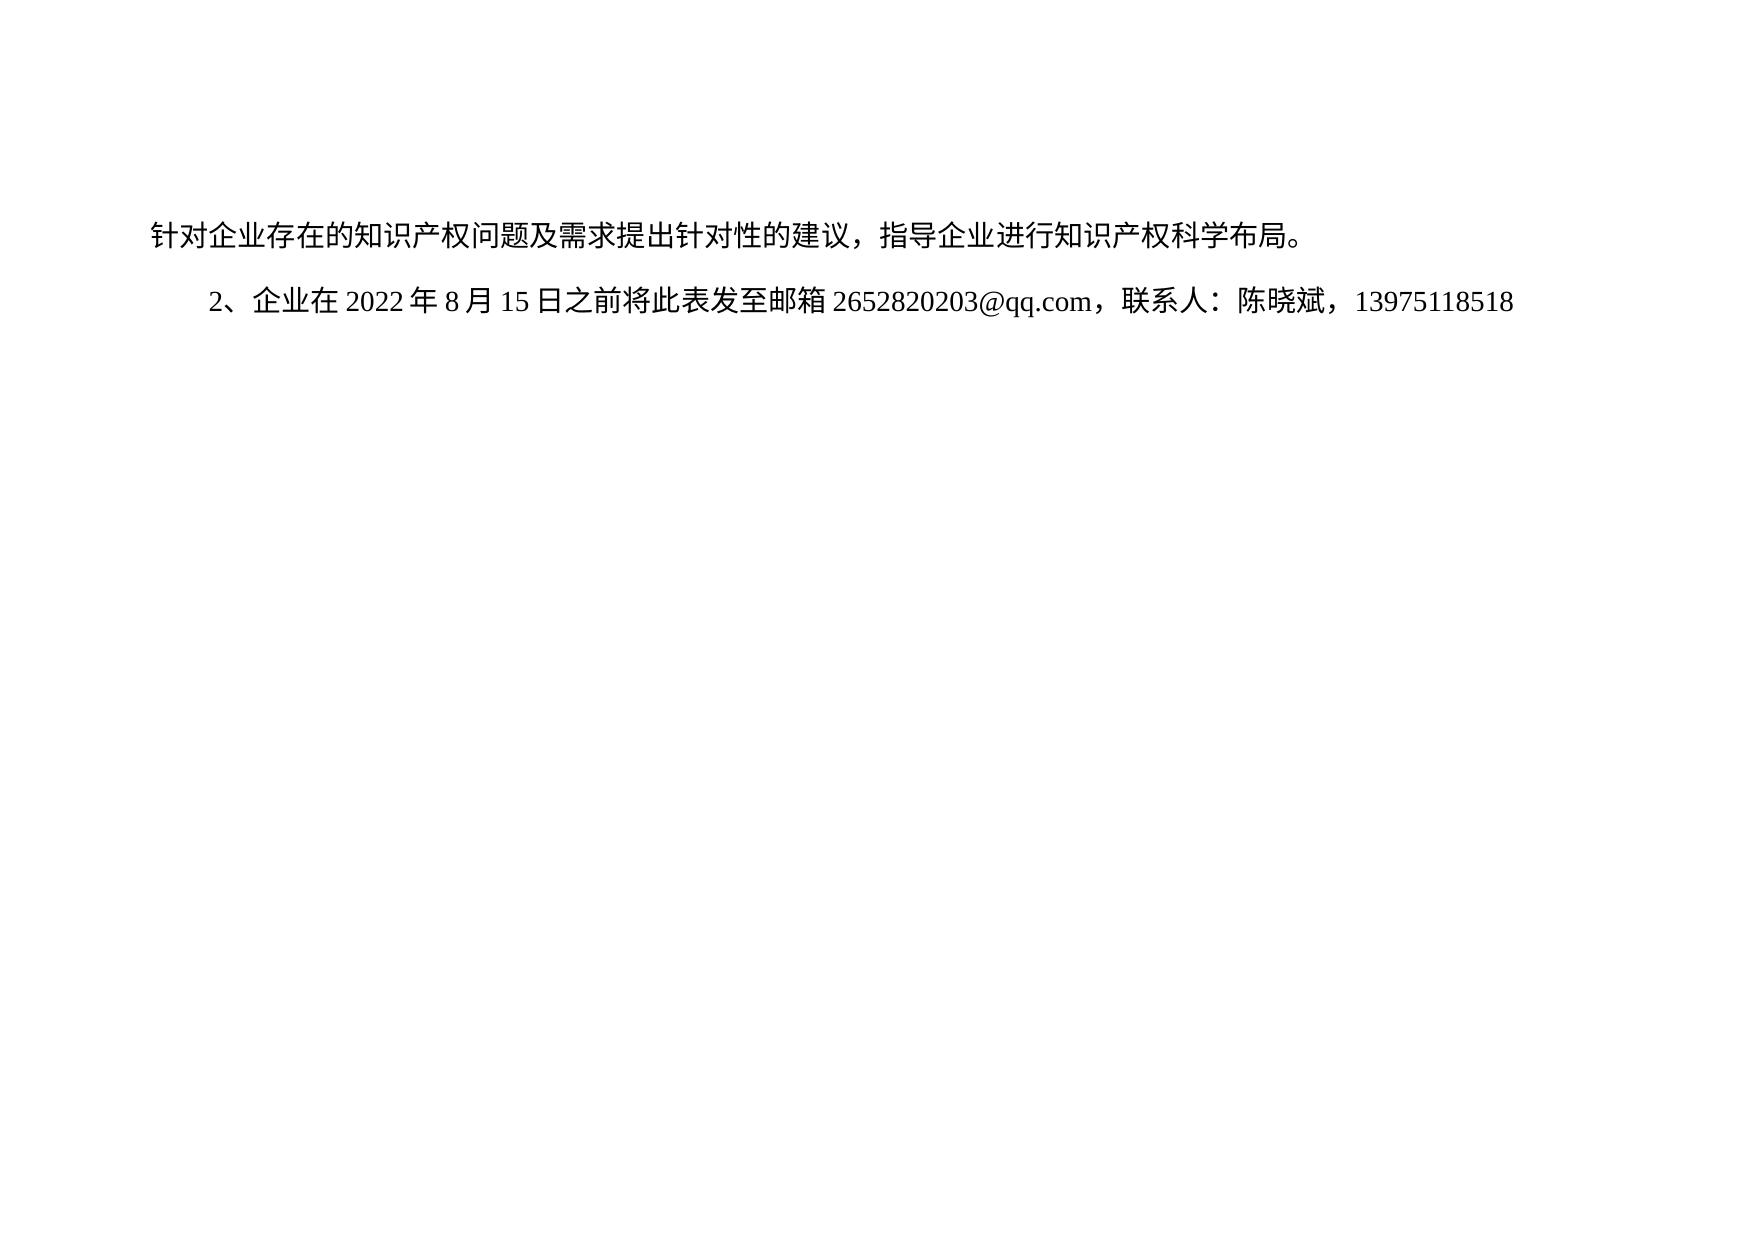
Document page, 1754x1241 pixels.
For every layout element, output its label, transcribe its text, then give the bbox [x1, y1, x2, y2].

text 2、企业在2022年8月15日之前将此表发至邮箱2652820203@qq.com，联系人：陈晓斌，13975118518 [150, 266, 1604, 331]
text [150, 201, 1604, 266]
